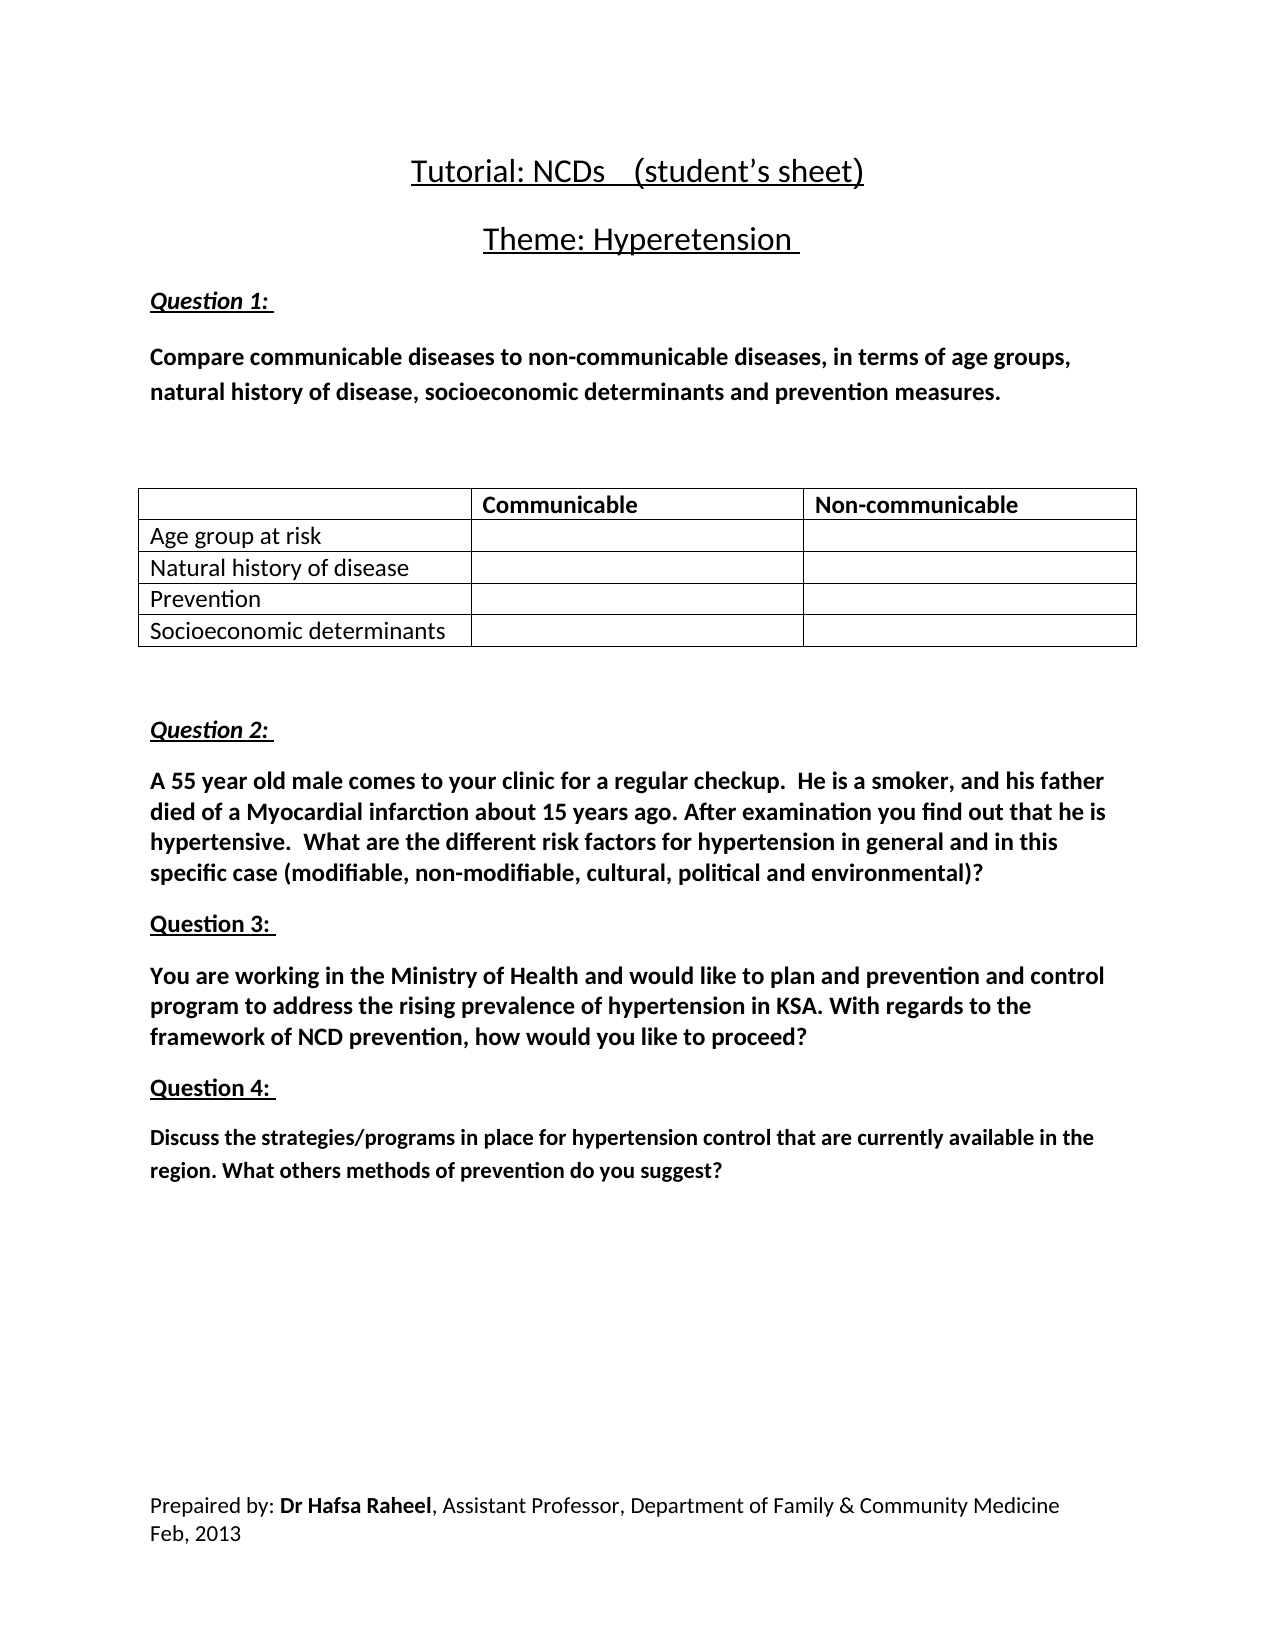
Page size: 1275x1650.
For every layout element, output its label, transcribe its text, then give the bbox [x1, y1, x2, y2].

table_header Communicable [472, 489, 803, 519]
text Question 2: [150, 714, 1125, 745]
text Question 3: [150, 908, 1125, 939]
table_cell [804, 520, 1136, 551]
table_cell [472, 552, 803, 582]
table_cell [472, 520, 803, 551]
table_cell Prevention [139, 584, 471, 614]
text You are working in the Ministry of Health and would like to plan and prevention and control program to address the rising prevalence of hypertension in KSA. With regards to the framework of NCD prevention, how would you like to proceed? [150, 960, 1125, 1051]
table_header [139, 489, 471, 519]
table_cell [804, 615, 1136, 646]
text A 55 year old male comes to your clinic for a regular checkup. He is a smoker, and his father died of a Myocardial infarction about 15 years ago. After examination you find out that he is hypertensive. What are the different risk factors for hypertension in general and in this specific case (modifiable, non-modifiable, cultural, political and environmental)? [150, 766, 1125, 888]
text Question 1: [150, 285, 1125, 316]
table_cell Socioeconomic determinants [139, 615, 471, 646]
table_cell [472, 615, 803, 646]
table_cell [472, 584, 803, 614]
table_header Non-communicable [804, 489, 1136, 519]
table_cell Natural history of disease [139, 552, 471, 582]
text Theme: Hyperetension [150, 218, 1125, 258]
table_cell [804, 584, 1136, 614]
text (student’s sheet) Tutorial: NCDs [150, 150, 1125, 191]
text Discuss the strategies/programs in place for hypertension control that are currently available in the region. What others methods of prevention do you suggest? [150, 1123, 1125, 1184]
table_cell Age group at risk [139, 520, 471, 551]
text Question 4: [150, 1072, 1125, 1103]
table_cell [804, 552, 1136, 582]
text Compare communicable diseases to non-communicable diseases, in terms of age groups, natural history of disease, socioeconomic determinants and prevention measures. [150, 341, 1125, 407]
